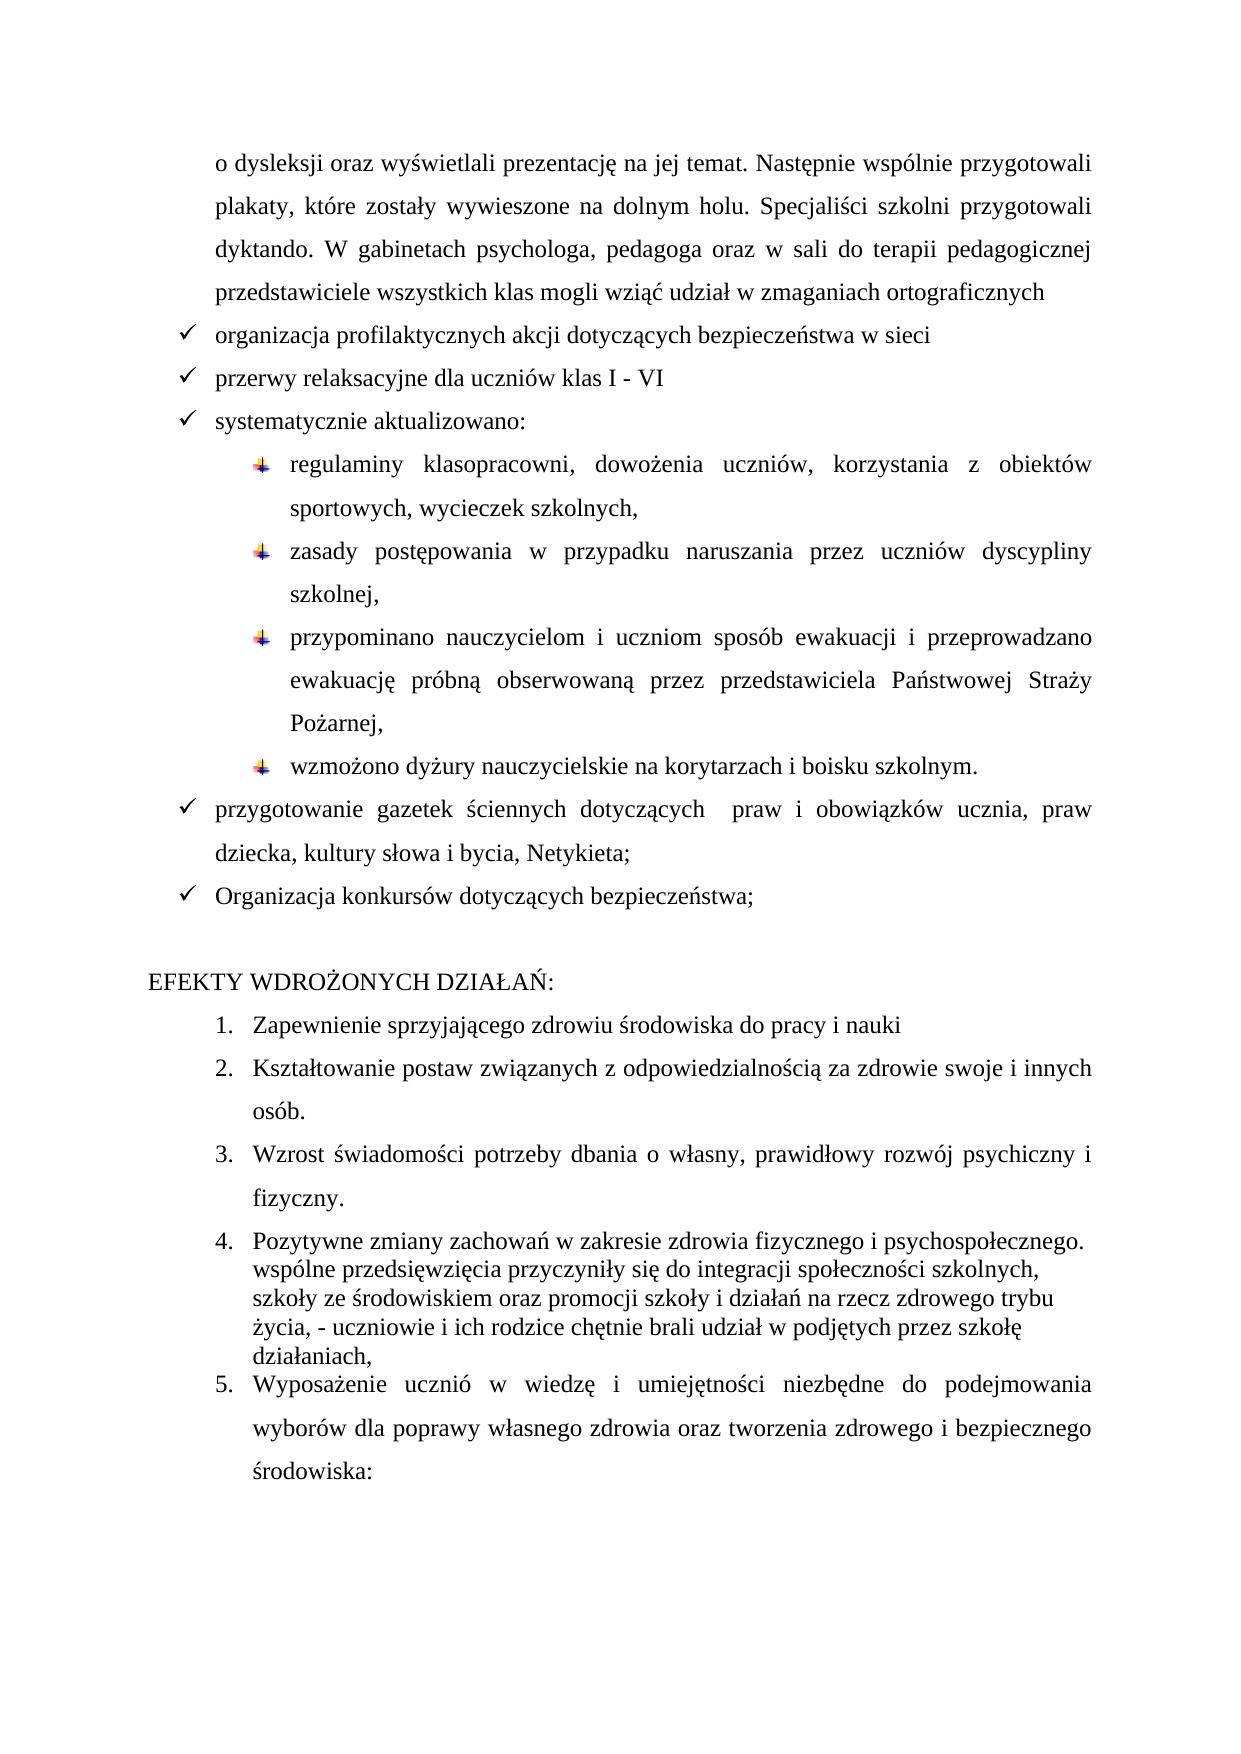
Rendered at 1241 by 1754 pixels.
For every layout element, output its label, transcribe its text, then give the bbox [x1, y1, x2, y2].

list Wyposażenie ucznió w wiedzę i umiejętności niezbędne do podejmowania wyborów dla poprawy własnego zdrowia oraz tworzenia zdrowego i bezpiecznego środowiska: [215, 1369, 1093, 1484]
list organizacja profilaktycznych akcji dotyczących bezpieczeństwa w sieci [177, 320, 1093, 349]
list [177, 148, 1093, 306]
picture [253, 628, 270, 646]
list wzmożono dyżury nauczycielskie na korytarzach i boisku szkolnym. [252, 751, 1093, 780]
text EFEKTY WDROŻONYCH DZIAŁAŃ: [148, 967, 1093, 996]
list Zapewnienie sprzyjającego zdrowiu środowiska do pracy i nauki [215, 1010, 1093, 1039]
list Organizacja konkursów dotyczących bezpieczeństwa; [177, 881, 1093, 909]
list Kształtowanie postaw związanych z odpowiedzialnością za zdrowie swoje i innych osób. [215, 1053, 1093, 1125]
list wspólne przedsięwzięcia przyczyniły się do integracji społeczności szkolnych, szkoły ze środowiskiem oraz promocji szkoły i działań na rzecz zdrowego trybu życia, - uczniowie i ich rodzice chętnie brali udział w podjętych przez szkołę działaniach, [252, 1254, 1093, 1369]
list przypominano nauczycielom i uczniom sposób ewakuacji i przeprowadzano ewakuację próbną obserwowaną przez przedstawiciela Państwowej Straży Pożarnej, [252, 622, 1093, 737]
list zasady postępowania w przypadku naruszania przez uczniów dyscypliny szkolnej, [252, 536, 1093, 608]
list systematycznie aktualizowano: [177, 406, 1093, 435]
list regulaminy klasopracowni, dowożenia uczniów, korzystania z obiektów sportowych, wycieczek szkolnych, [252, 449, 1093, 521]
list Wzrost świadomości potrzeby dbania o własny, prawidłowy rozwój psychiczny i fizyczny. [215, 1139, 1093, 1211]
picture [253, 758, 270, 775]
list przerwy relaksacyjne dla uczniów klas I - VI [177, 363, 1093, 392]
list przygotowanie gazetek ściennych dotyczących praw i obowiązków ucznia, praw dziecka, kultury słowa i bycia, Netykieta; [177, 794, 1093, 866]
list Pozytywne zmiany zachowań w zakresie zdrowia fizycznego i psychospołecznego. [215, 1226, 1093, 1254]
picture [253, 456, 270, 473]
picture [253, 542, 270, 560]
